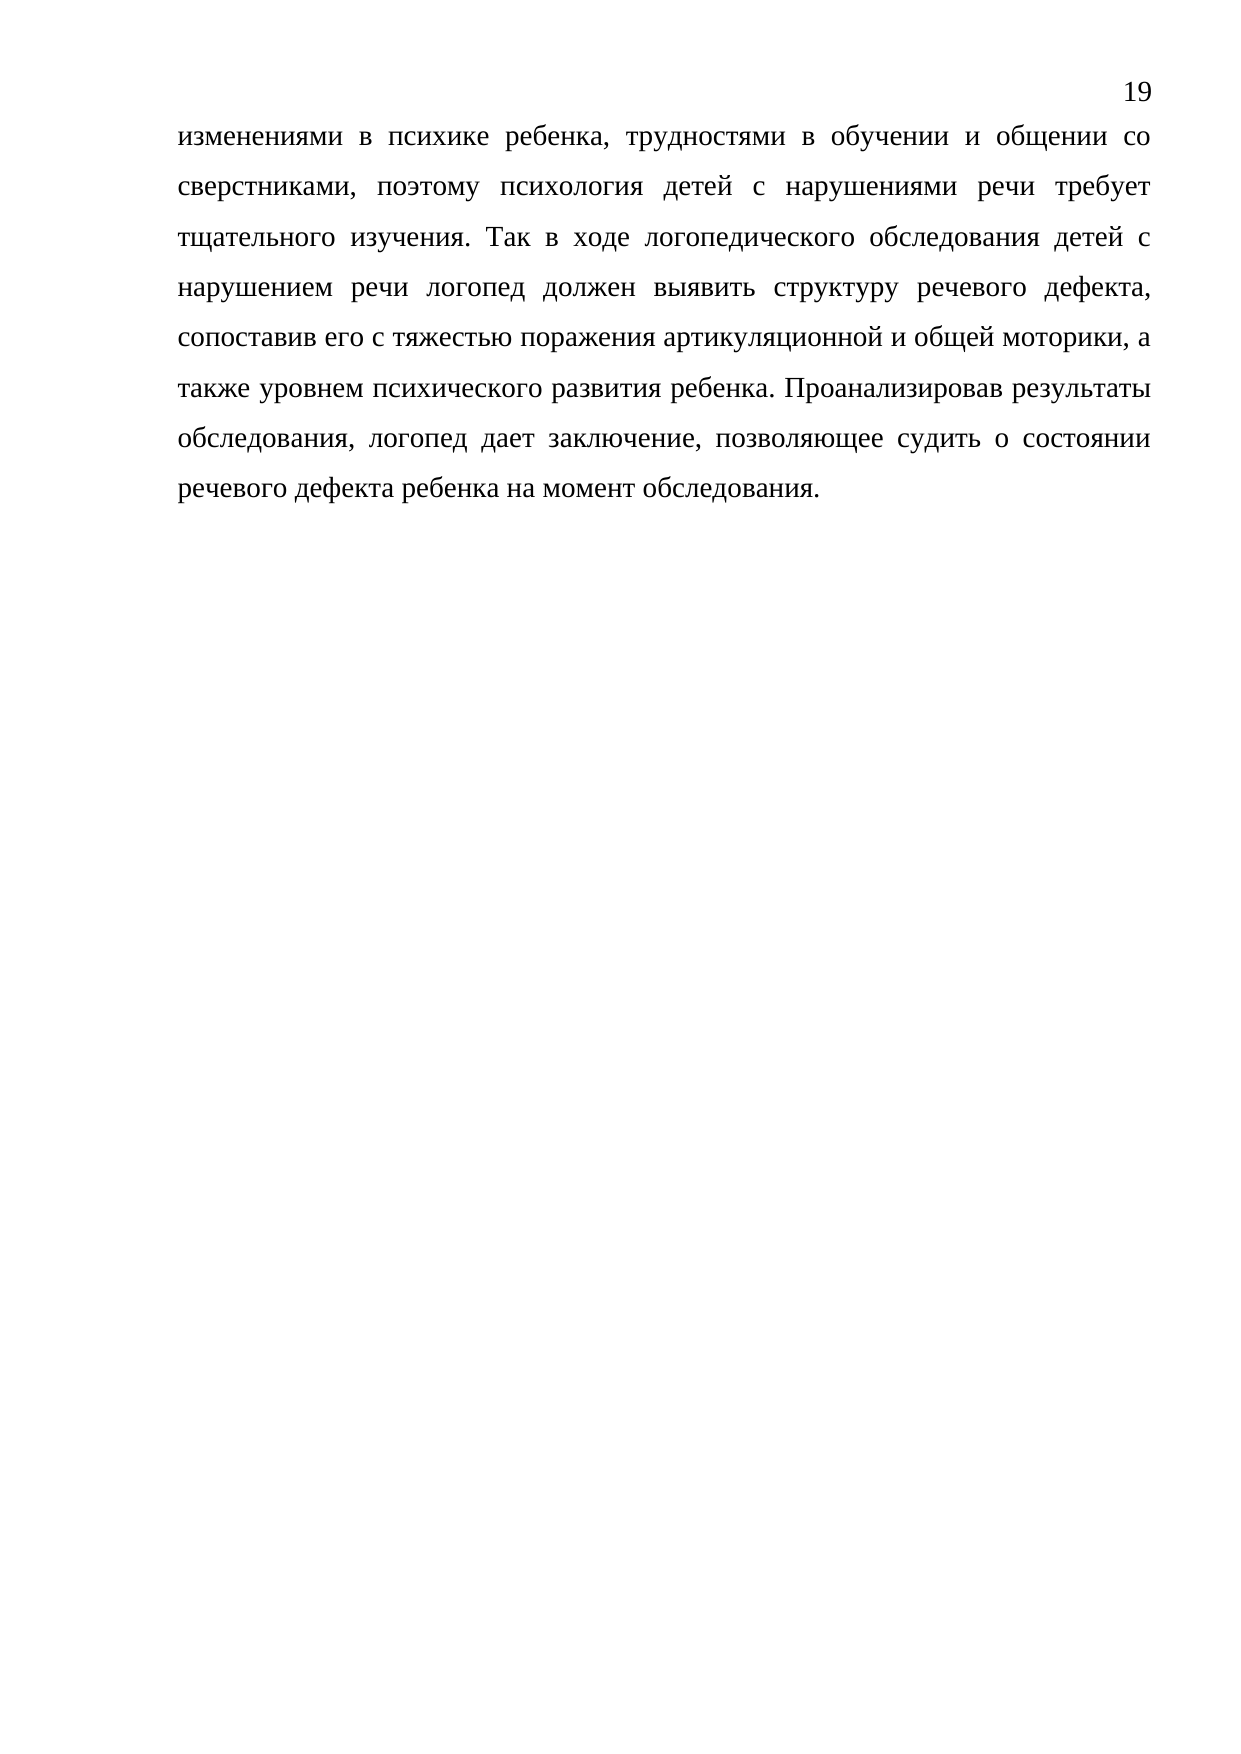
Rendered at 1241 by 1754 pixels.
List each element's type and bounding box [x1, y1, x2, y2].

text [177, 118, 1152, 504]
